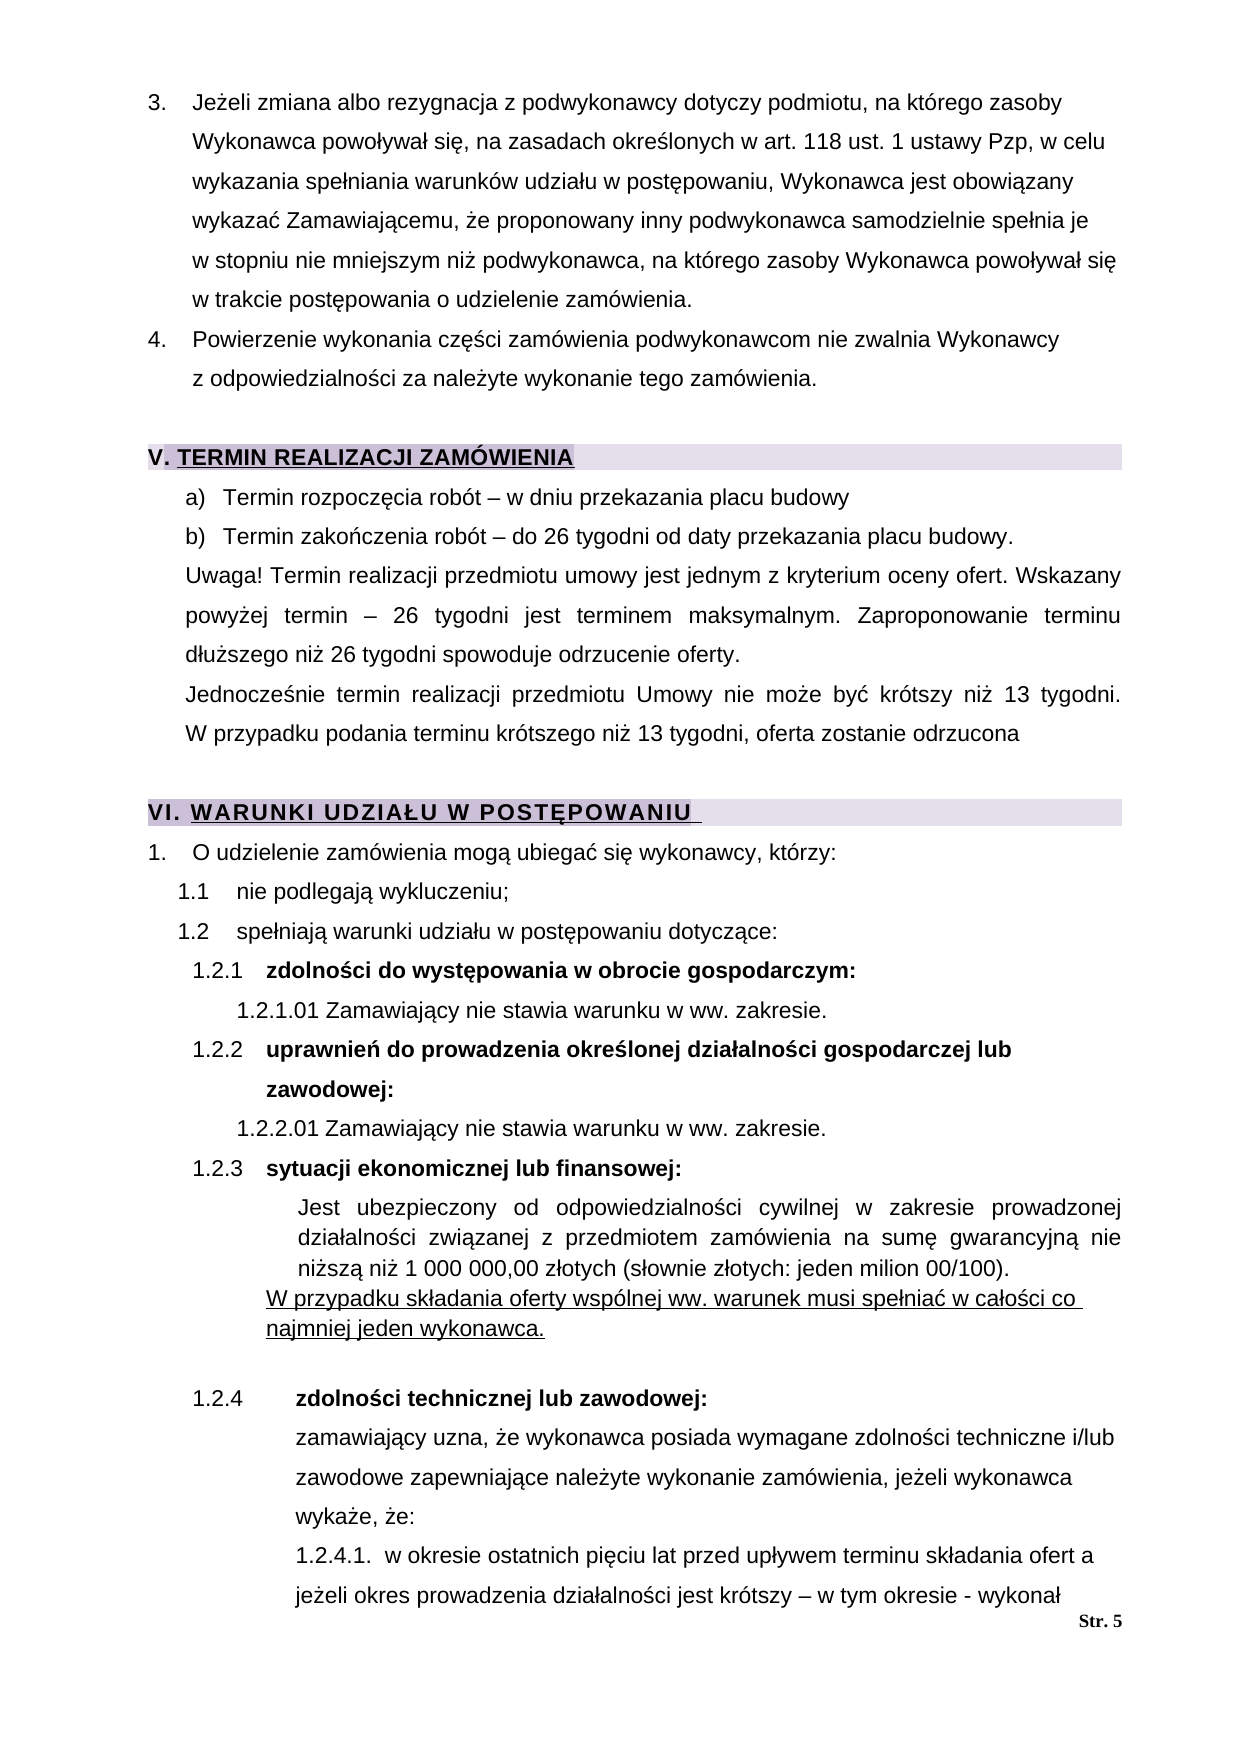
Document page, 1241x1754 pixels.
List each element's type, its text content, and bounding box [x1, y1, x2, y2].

list uprawnień do prowadzenia określonej działalności gospodarczej lub zawodowej: [192, 1036, 1122, 1102]
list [295, 1542, 1122, 1608]
list Powierzenie wykonania części zamówienia podwykonawcom nie zwalnia Wykonawcy z odpowiedzialności za należyte wykonanie tego zamówienia. [148, 326, 1122, 391]
list zdolności technicznej lub zawodowej: [192, 1384, 1122, 1411]
list nie podlegają wykluczeniu; [177, 878, 1122, 904]
list sytuacji ekonomicznej lub finansowej: [192, 1154, 1122, 1181]
text VI. WARUNKI UDZIAŁU W POSTĘPOWANIU [691, 799, 1122, 826]
list Jeżeli zmiana albo rezygnacja z podwykonawcy dotyczy podmiotu, na którego zasoby Wykonawca powoływał się, na zasadach określonych w art. 118 ust. 1 ustawy Pzp, w celu wykazania spełniania warunków udziału w postępowaniu, Wykonawca jest obowiązany wykazać Zamawiającemu, że proponowany inny podwykonawca samodzielnie spełnia je w stopniu nie mniejszym niż podwykonawca, na którego zasoby Wykonawca powoływał się w trakcie postępowania o udzielenie zamówienia. [148, 89, 1122, 312]
list Zamawiający nie stawia warunku w ww. zakresie. [236, 1115, 1122, 1141]
list zamawiający uzna, że wykonawca posiada wymagane zdolności techniczne i/lub zawodowe zapewniające należyte wykonanie zamówienia, jeżeli wykonawca wykaże, że: [295, 1424, 1122, 1529]
list 1.2.1.01 Zamawiający nie stawia warunku w ww. zakresie. [236, 997, 1122, 1023]
text Jest ubezpieczony od odpowiedzialności cywilnej w zakresie prowadzonej działalności związanej z przedmiotem zamówienia na sumę gwarancyjną nie niższą niż 1 000 000,00 złotych (słownie złotych: jeden milion 00/100). [298, 1194, 1122, 1281]
list Termin zakończenia robót – do 26 tygodni od daty przekazania placu budowy. [185, 523, 1122, 549]
list spełniają warunki udziału w postępowaniu dotyczące: [177, 918, 1122, 944]
text W przypadku składania oferty wspólnej ww. warunek musi spełniać w całości co najmniej jeden wykonawca. [266, 1285, 1122, 1341]
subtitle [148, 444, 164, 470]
subtitle V. TERMIN REALIZACJI ZAMÓWIENIA [574, 444, 1122, 470]
list O udzielenie zamówienia mogą ubiegać się wykonawcy, którzy: [148, 839, 1122, 865]
list zdolności do występowania w obrocie gospodarczym: [192, 957, 1122, 983]
text Uwaga! Termin realizacji przedmiotu umowy jest jednym z kryterium oceny ofert. Wskazany powyżej termin – 26 tygodni jest terminem maksymalnym. Zaproponowanie terminu dłuższego niż 26 tygodni spowoduje odrzucenie oferty. [185, 562, 1122, 668]
text Jednocześnie termin realizacji przedmiotu Umowy nie może być krótszy niż 13 tygodni. W przypadku podania terminu krótszego niż 13 tygodni, oferta zostanie odrzucona [185, 681, 1122, 747]
list Termin rozpoczęcia robót – w dniu przekazania placu budowy [185, 483, 1122, 510]
